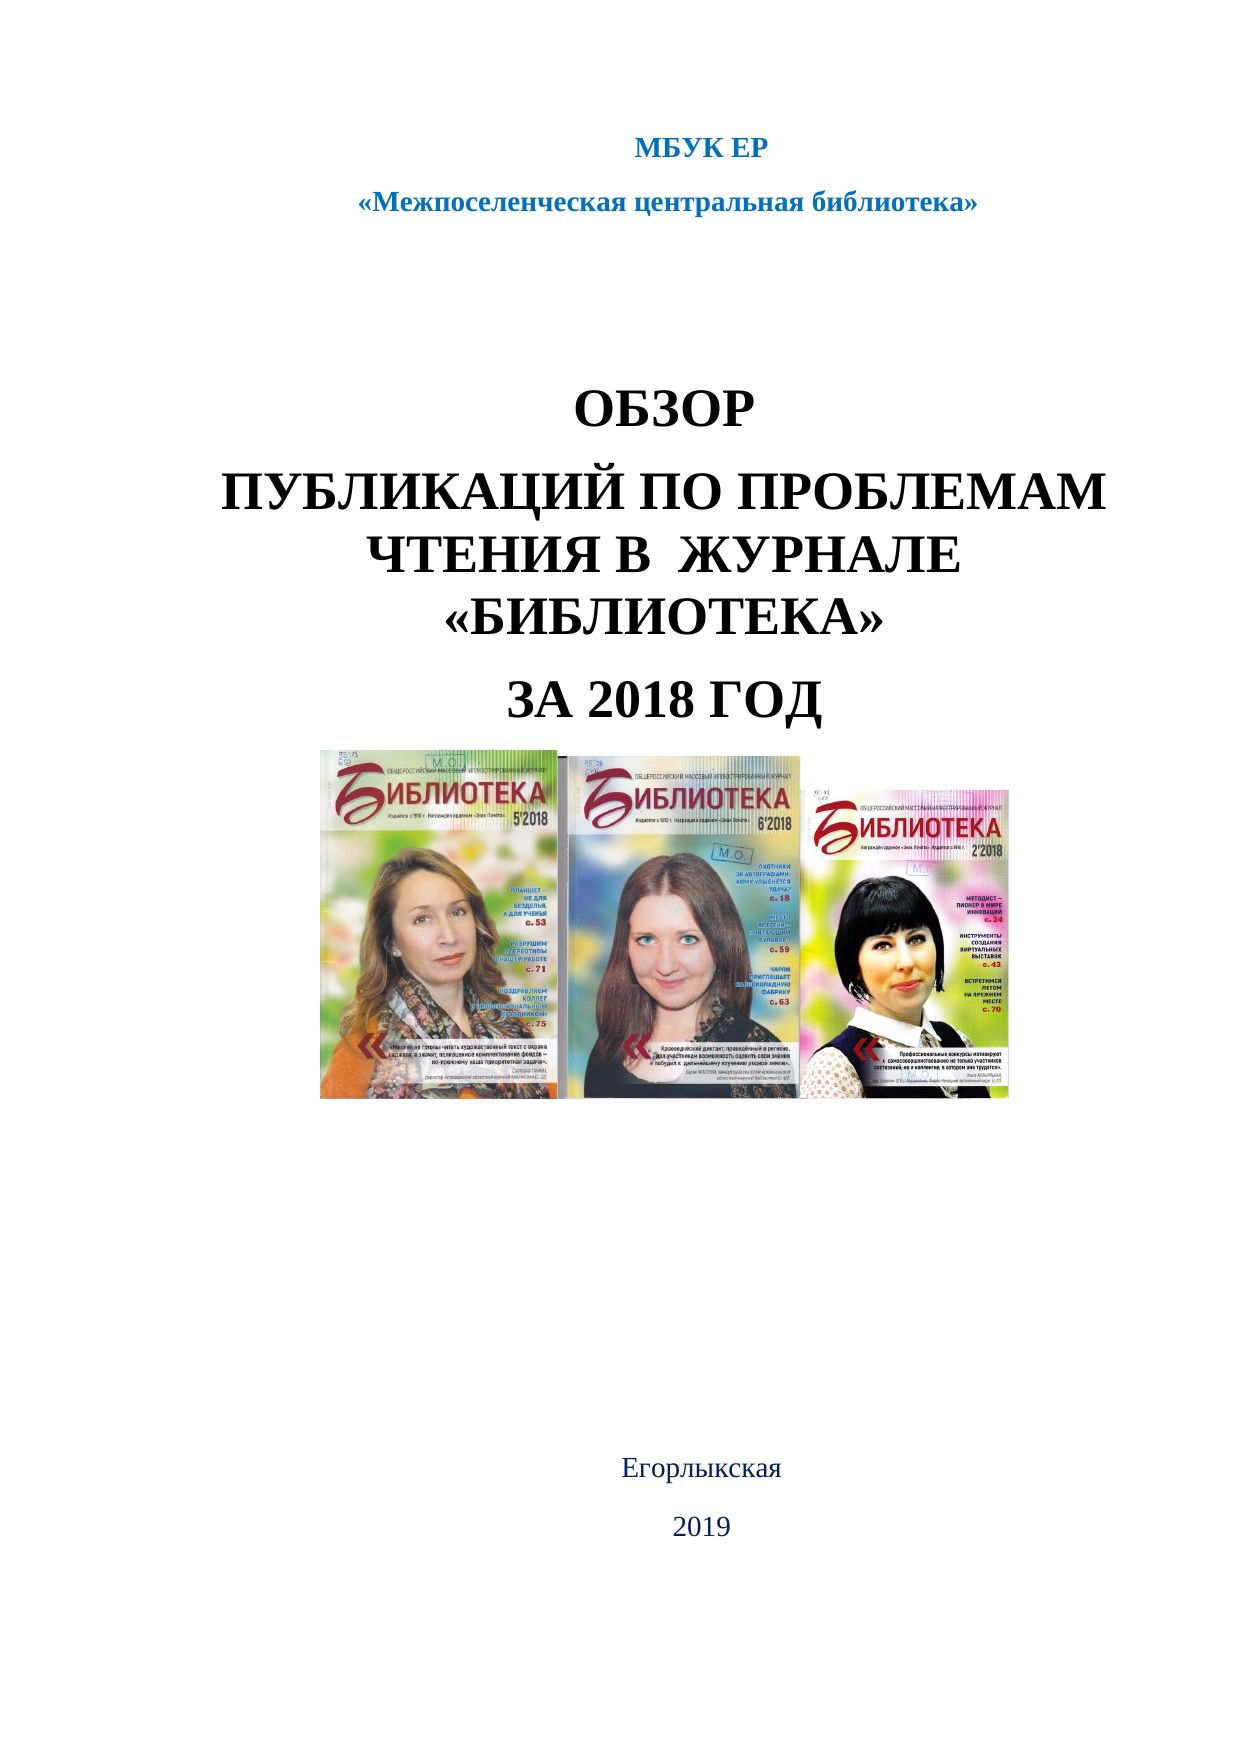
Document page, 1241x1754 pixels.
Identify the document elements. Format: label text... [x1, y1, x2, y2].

text МБУК ЕР [177, 130, 1152, 163]
text Егорлыкская [177, 1450, 1152, 1483]
text ЗА 2018 ГОД [177, 667, 1152, 729]
text 2019 [177, 1509, 1152, 1543]
text ОБЗОР [177, 376, 1152, 438]
text «Межпоселенческая центральная библиотека» [177, 184, 1152, 218]
text публикаций по проблемам чтения в журнале «библиотека» [177, 459, 1152, 646]
picture [320, 750, 1009, 1099]
